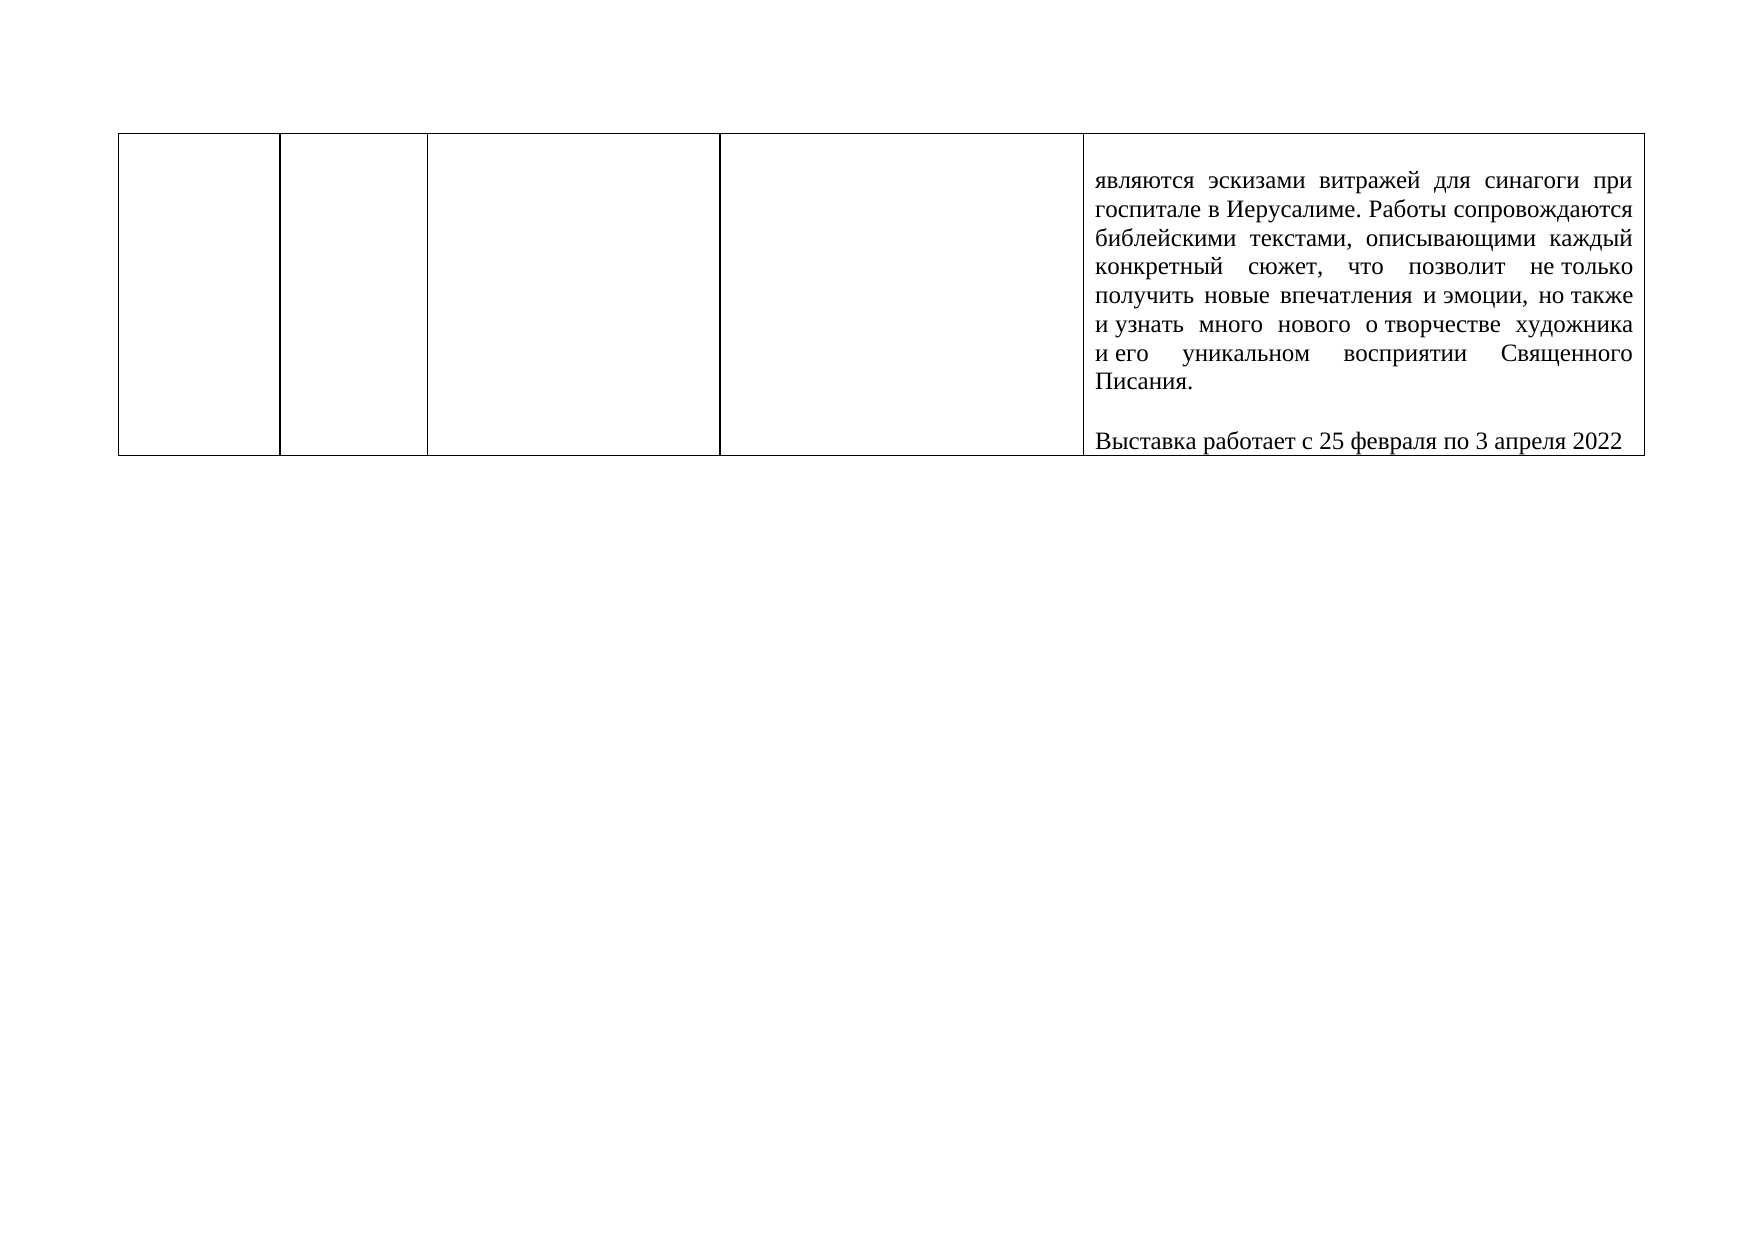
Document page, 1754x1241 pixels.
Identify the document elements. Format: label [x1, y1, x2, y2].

table_cell [119, 134, 279, 455]
table_cell [281, 134, 427, 455]
table_cell [1084, 134, 1644, 455]
table_cell [721, 134, 1083, 455]
table_cell [428, 134, 719, 455]
